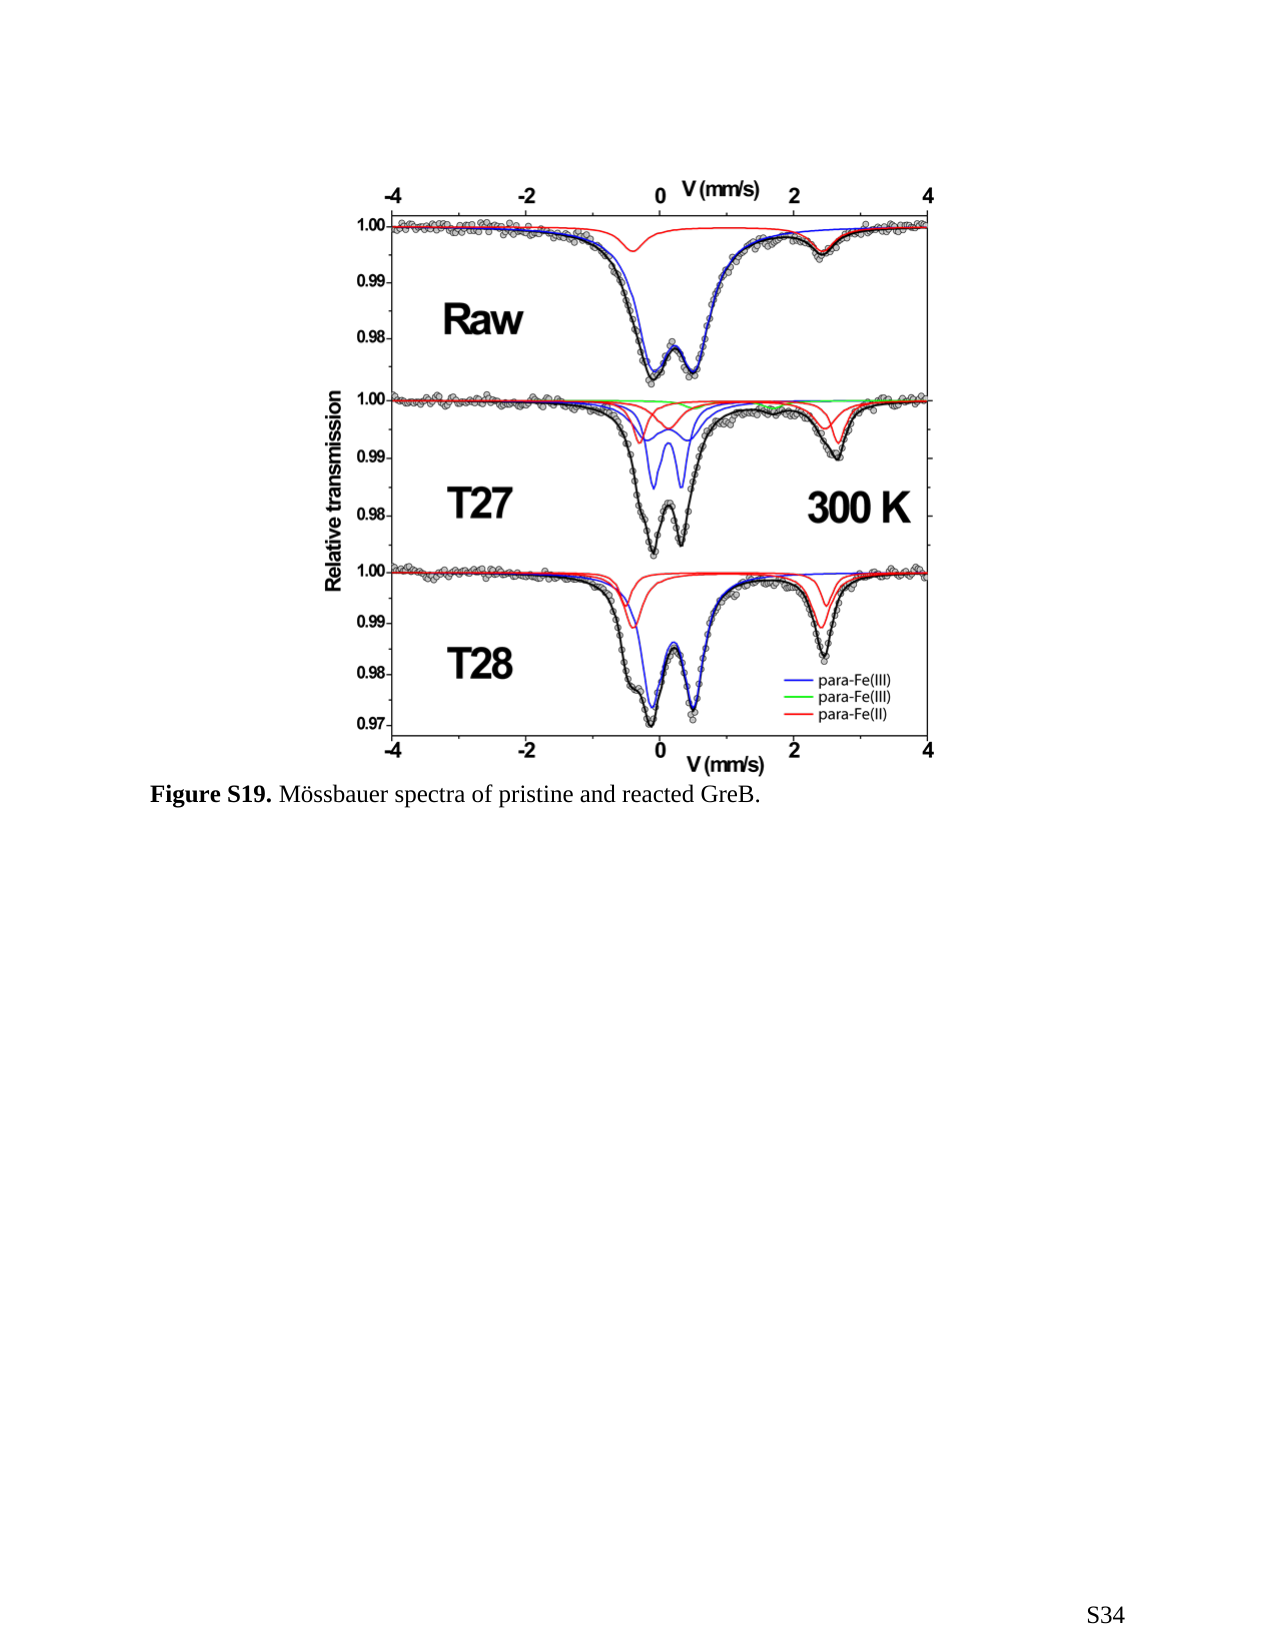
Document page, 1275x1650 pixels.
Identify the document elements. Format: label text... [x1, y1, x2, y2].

picture [322, 162, 953, 780]
subtitle Figure S19. Mössbauer spectra of pristine and reacted GreB. [150, 779, 1125, 808]
